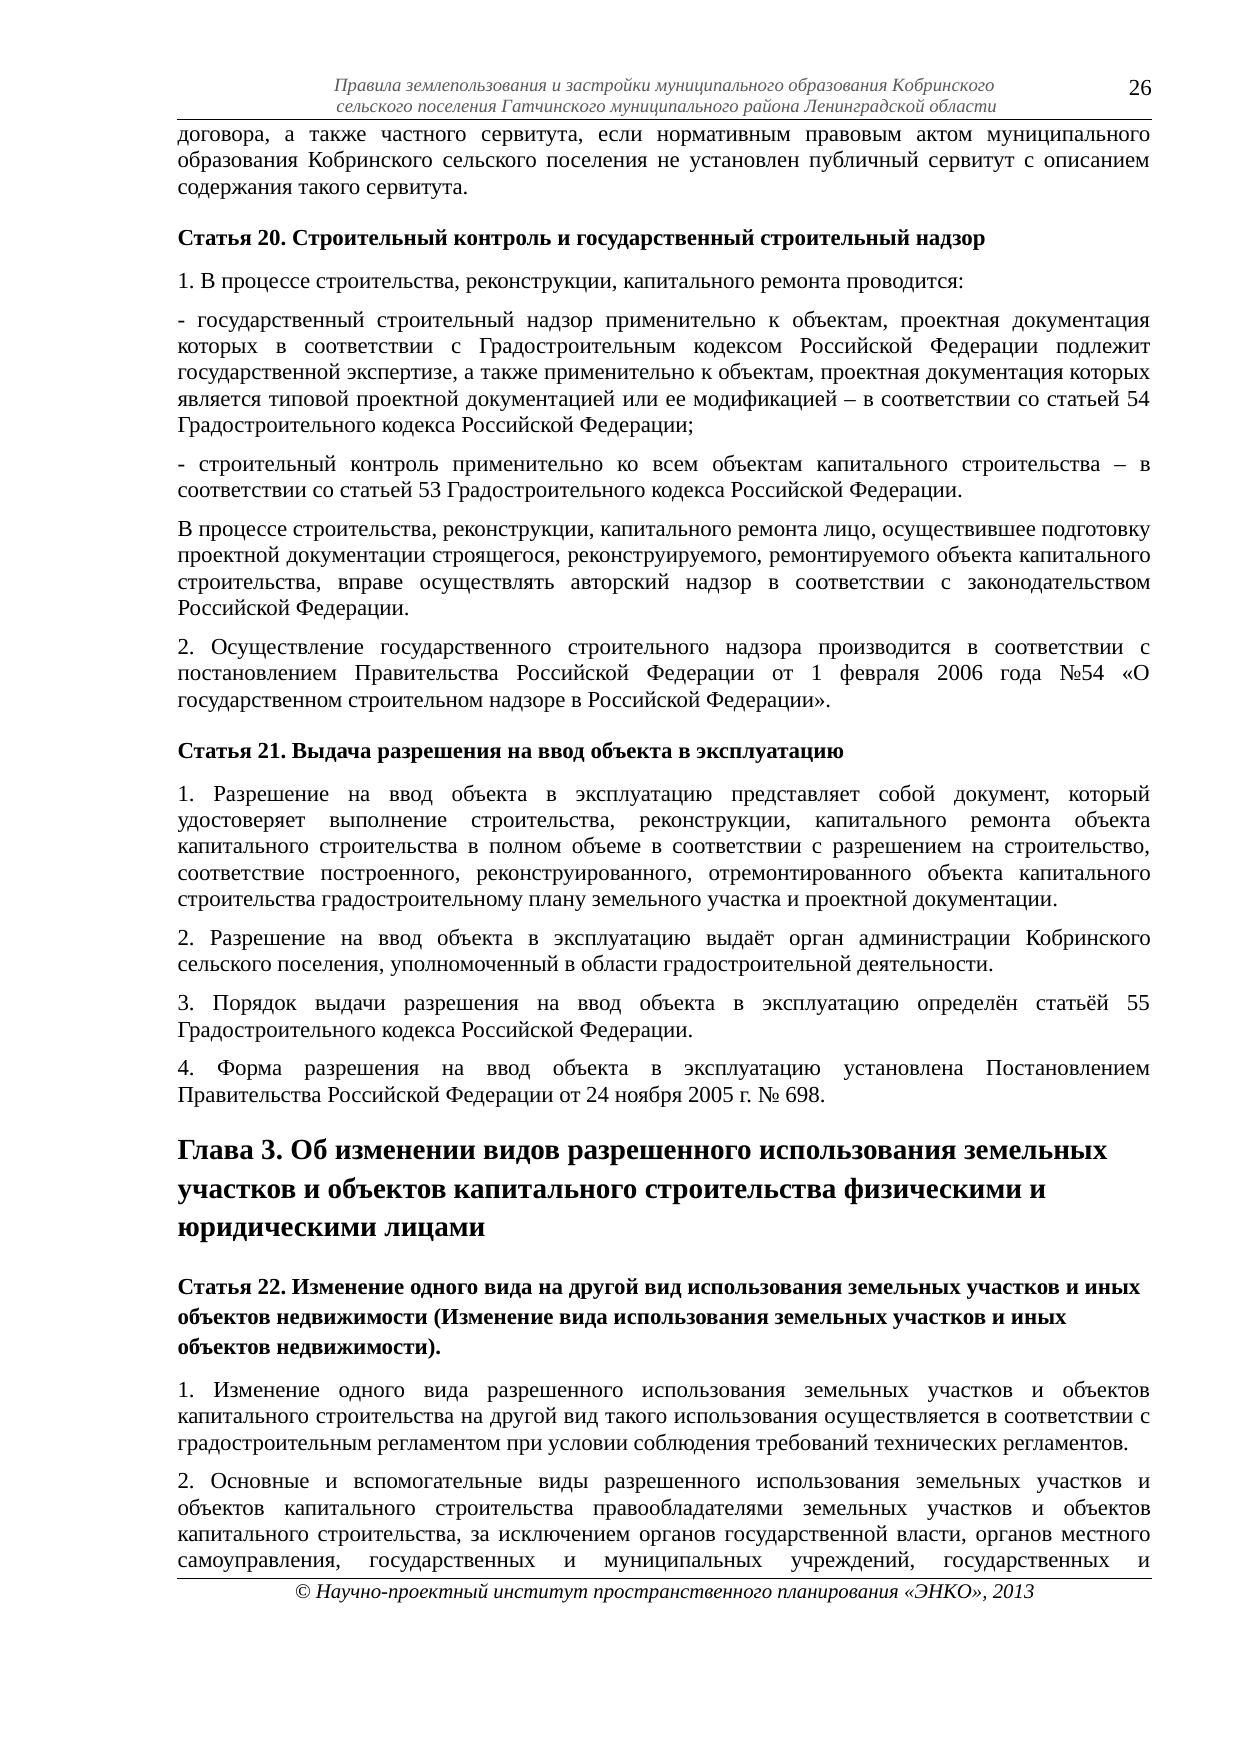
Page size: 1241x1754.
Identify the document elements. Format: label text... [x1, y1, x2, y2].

subtitle Статья 21. Выдача разрешения на ввод объекта в эксплуатацию [177, 737, 1152, 763]
subtitle Статья 20. Строительный контроль и государственный строительный надзор [177, 224, 1152, 250]
text - строительный контроль применительно ко всем объектам капитального строительства – в соответствии со статьей 53 Градостроительного кодекса Российской Федерации. [177, 450, 1152, 503]
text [177, 1467, 1152, 1573]
text 2. Осуществление государственного строительного надзора производится в соответствии с постановлением Правительства Российской Федерации от 1 февраля 2006 года №54 «О государственном строительном надзоре в Российской Федерации». [177, 633, 1152, 712]
subtitle Статья 22. Изменение одного вида на другой вид использования земельных участков и иных объектов недвижимости (Изменение вида использования земельных участков и иных объектов недвижимости). [177, 1273, 1152, 1359]
text 4. Форма разрешения на ввод объекта в эксплуатацию установлена Постановлением Правительства Российской Федерации от 24 ноября 2005 г. № 698. [177, 1054, 1152, 1107]
subtitle Глава 3. Об изменении видов разрешенного использования земельных участков и объектов капитального строительства физическими и юридическими лицами [177, 1132, 1152, 1243]
text 2. Разрешение на ввод объекта в эксплуатацию выдаёт орган администрации Кобринского сельского поселения, уполномоченный в области градостроительной деятельности. [177, 924, 1152, 977]
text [177, 120, 1152, 199]
text 1. В процессе строительства, реконструкции, капитального ремонта проводится: [177, 267, 1152, 293]
text В процессе строительства, реконструкции, капитального ремонта лицо, осуществившее подготовку проектной документации строящегося, реконструируемого, ремонтируемого объекта капитального строительства, вправе осуществлять авторский надзор в соответствии с законодательством Российской Федерации. [177, 515, 1152, 621]
text - государственный строительный надзор применительно к объектам, проектная документация которых в соответствии с Градостроительным кодексом Российской Федерации подлежит государственной экспертизе, а также применительно к объектам, проектная документация которых является типовой проектной документацией или ее модификацией – в соответствии со статьей 54 Градостроительного кодекса Российской Федерации; [177, 306, 1152, 437]
text 1. Разрешение на ввод объекта в эксплуатацию представляет собой документ, который удостоверяет выполнение строительства, реконструкции, капитального ремонта объекта капитального строительства в полном объеме в соответствии с разрешением на строительство, соответствие построенного, реконструированного, отремонтированного объекта капитального строительства градостроительному плану земельного участка и проектной документации. [177, 780, 1152, 912]
text 3. Порядок выдачи разрешения на ввод объекта в эксплуатацию определён статьёй 55 Градостроительного кодекса Российской Федерации. [177, 989, 1152, 1042]
text 1. Изменение одного вида разрешенного использования земельных участков и объектов капитального строительства на другой вид такого использования осуществляется в соответствии с градостроительным регламентом при условии соблюдения требований технических регламентов. [177, 1376, 1152, 1455]
